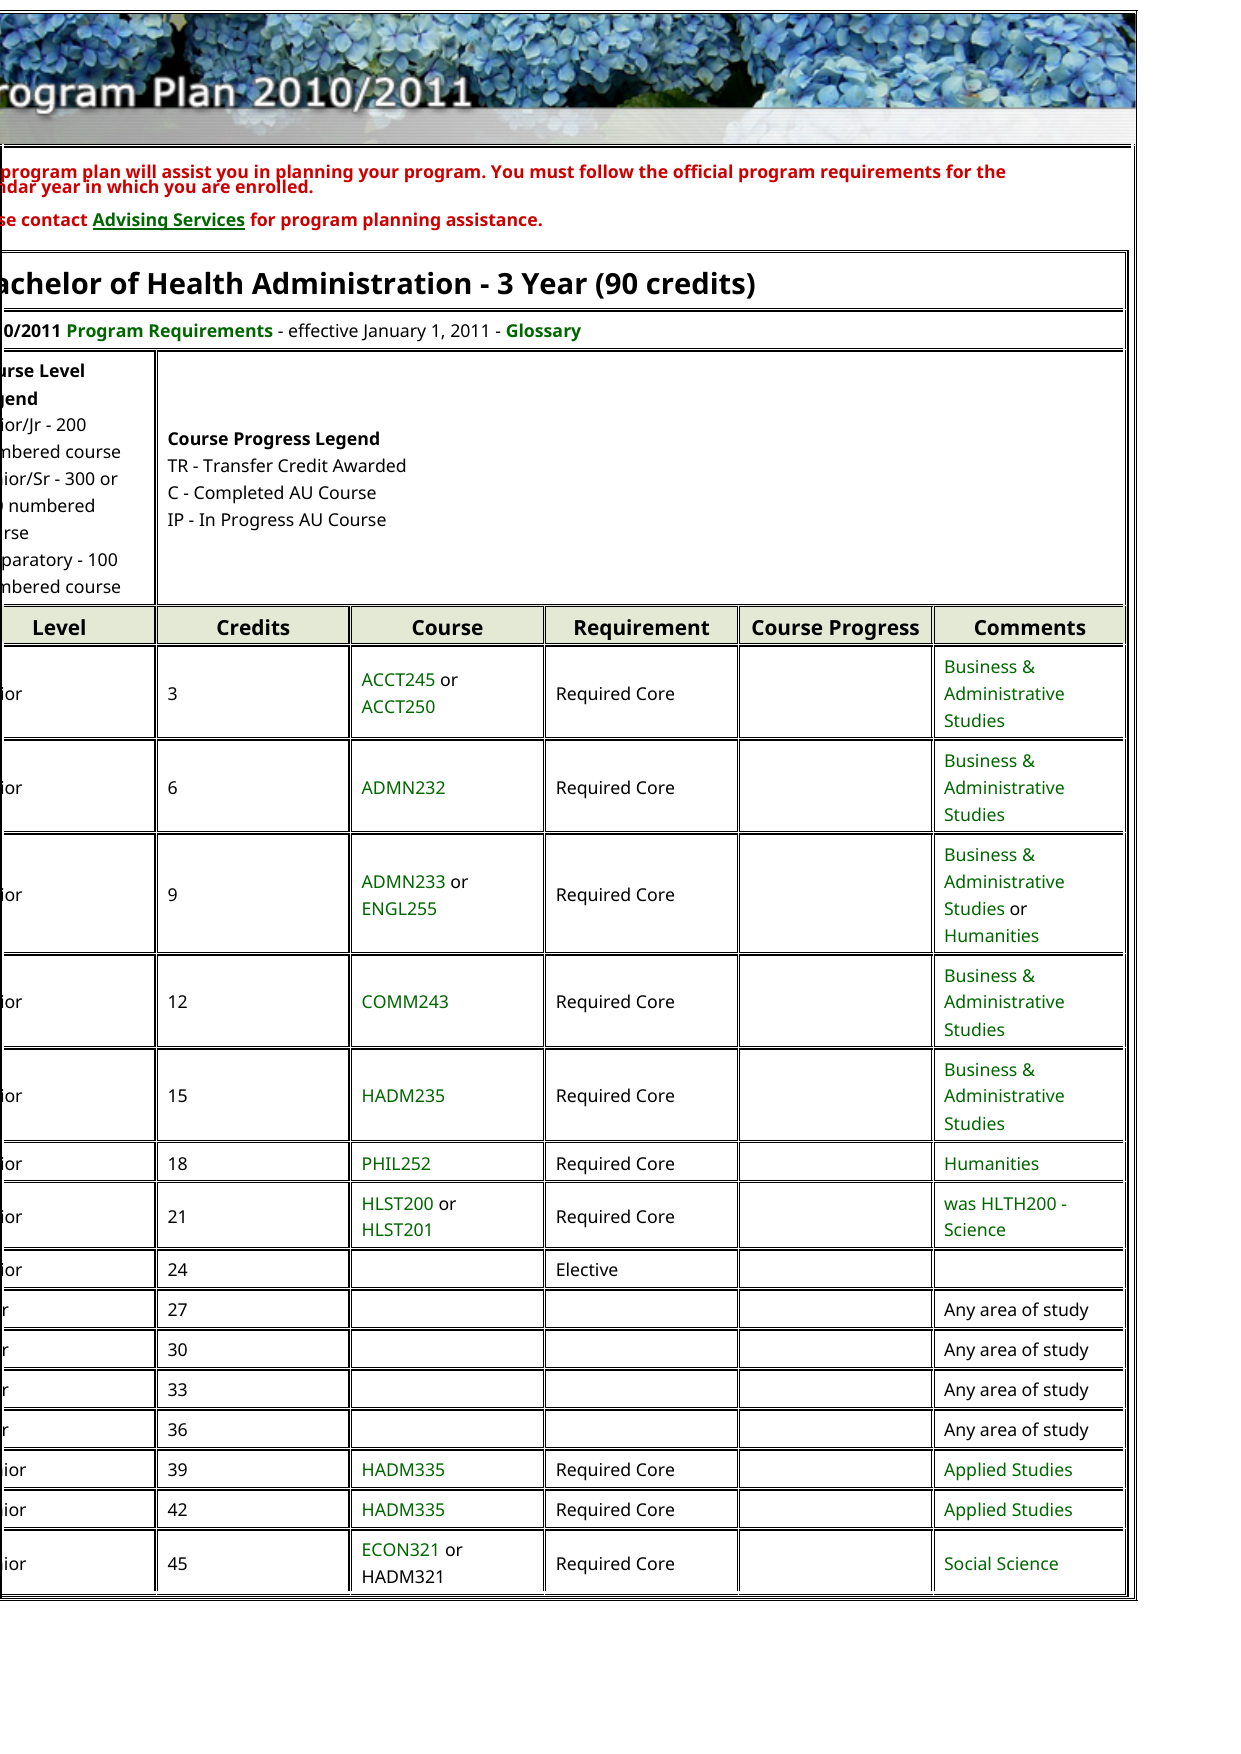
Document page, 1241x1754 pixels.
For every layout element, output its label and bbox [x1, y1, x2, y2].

table_cell [0, 144, 1136, 1597]
picture [0, 14, 1136, 144]
